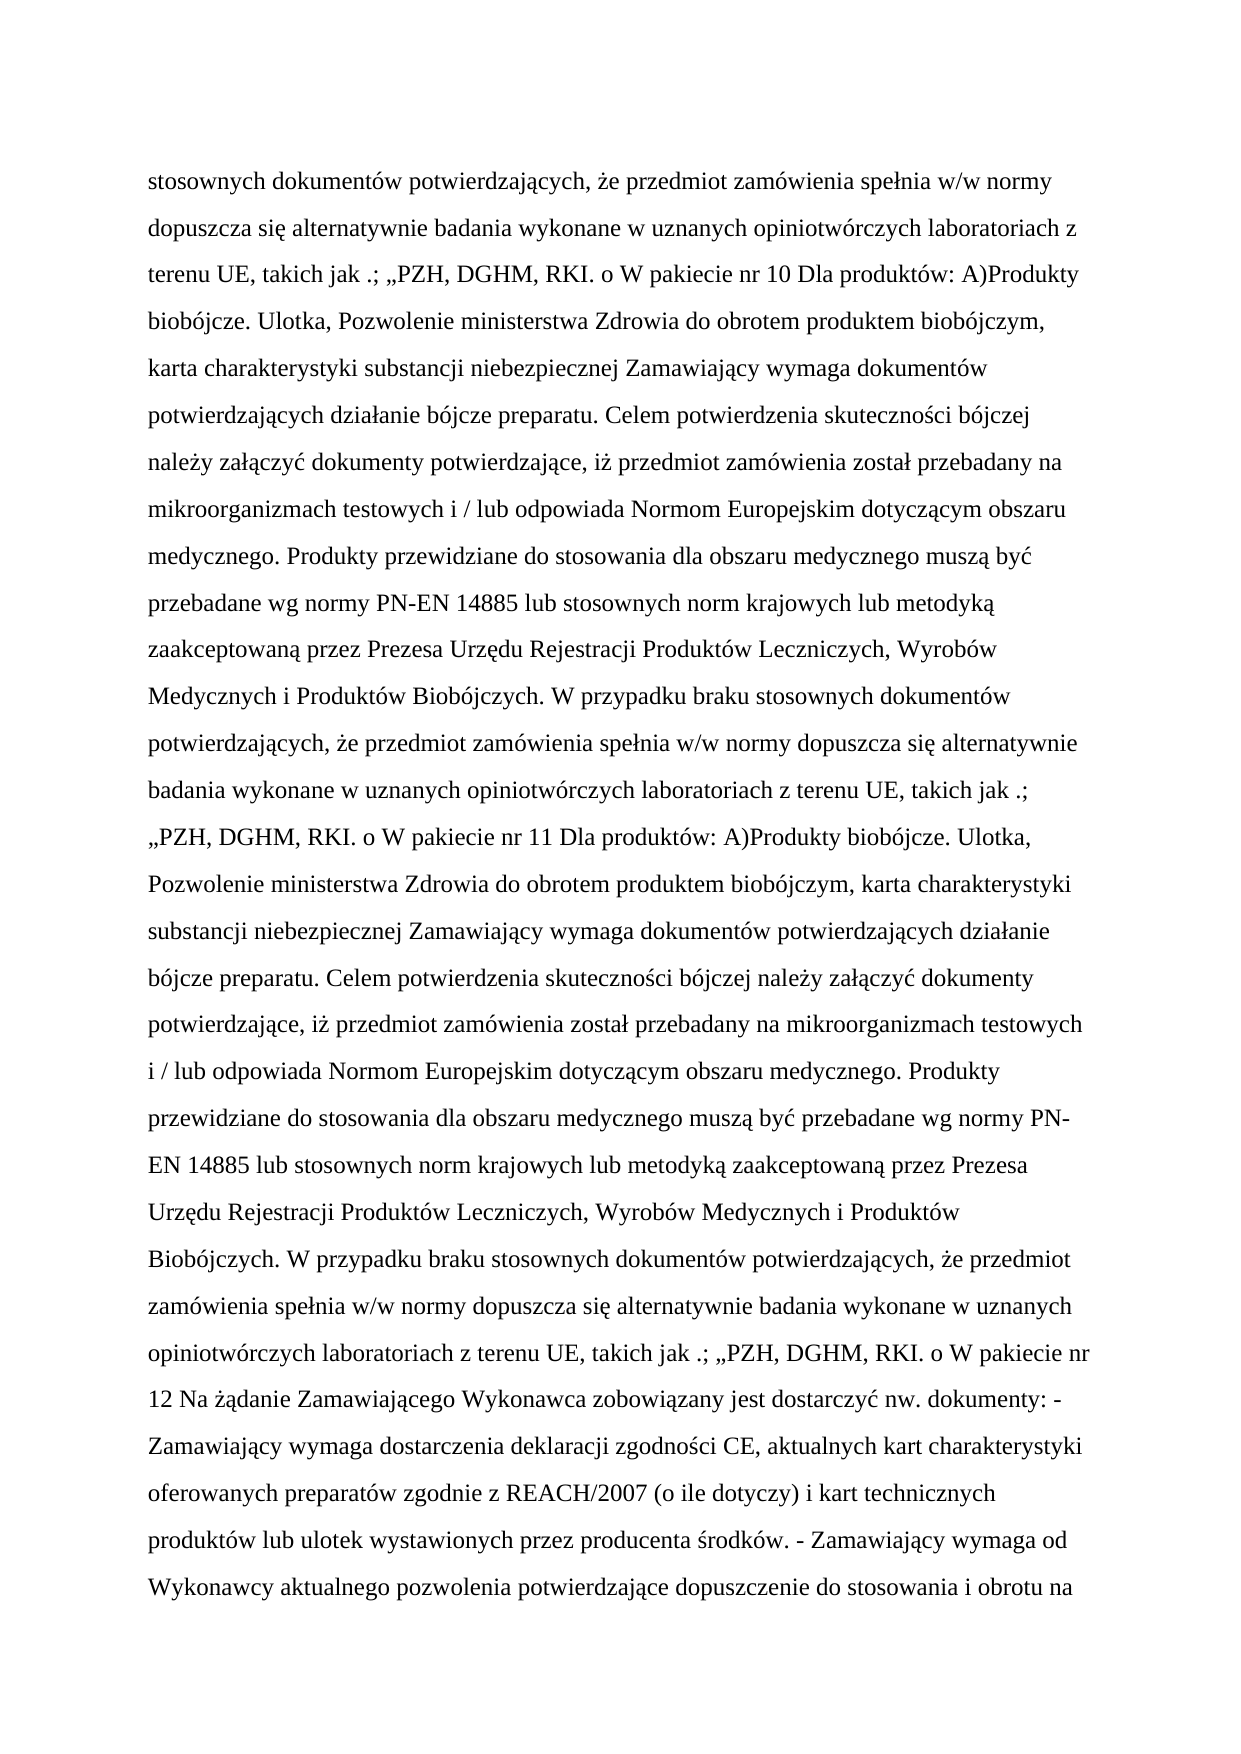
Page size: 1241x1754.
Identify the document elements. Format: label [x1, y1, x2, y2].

text [148, 148, 1093, 1601]
